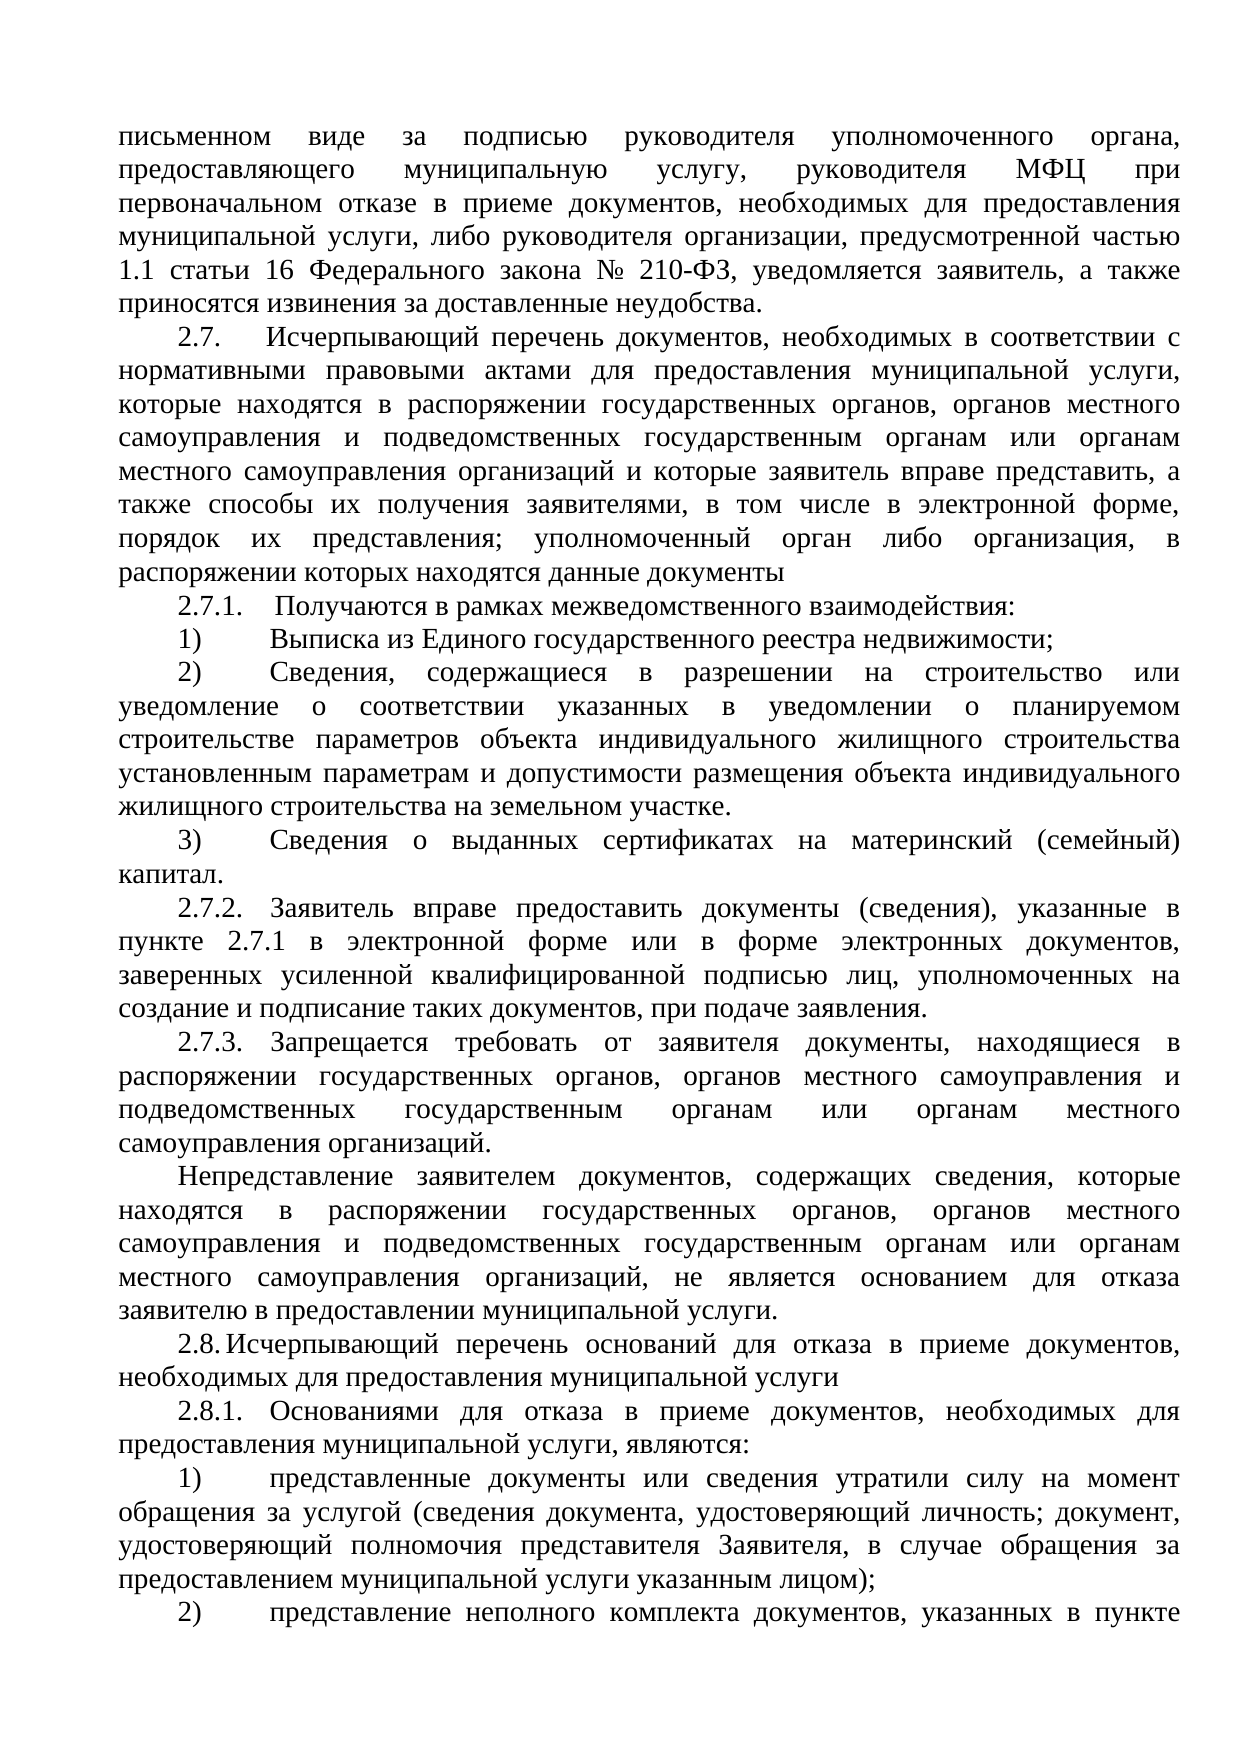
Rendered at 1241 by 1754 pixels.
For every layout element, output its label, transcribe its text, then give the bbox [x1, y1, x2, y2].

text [118, 118, 1181, 319]
list Заявитель вправе предоставить документы (сведения), указанные в пункте 2.7.1 в электронной форме или в форме электронных документов, заверенных усиленной квалифицированной подписью лиц, уполномоченных на создание и подписание таких документов, при подаче заявления. [118, 890, 1181, 1024]
list представленные документы или сведения утратили силу на момент обращения за услугой (сведения документа, удостоверяющий личность; документ, удостоверяющий полномочия представителя Заявителя, в случае обращения за предоставлением муниципальной услуги указанным лицом); [118, 1461, 1181, 1595]
list Сведения, содержащиеся в разрешении на строительство или уведомление о соответствии указанных в уведомлении о планируемом строительстве параметров объекта индивидуального жилищного строительства установленным параметрам и допустимости размещения объекта индивидуального жилищного строительства на земельном участке. [118, 655, 1181, 822]
text Непредставление заявителем документов, содержащих сведения, которые находятся в распоряжении государственных органов, органов местного самоуправления и подведомственных государственным органам или органам местного самоуправления организаций, не является основанием для отказа заявителю в предоставлении муниципальной услуги. [118, 1159, 1181, 1326]
list Получаются в рамках межведомственного взаимодействия: [118, 588, 1181, 621]
list Исчерпывающий перечень оснований для отказа в приеме документов, необходимых для предоставления муниципальной услуги [118, 1326, 1181, 1393]
list Исчерпывающий перечень документов, необходимых в соответствии с нормативными правовыми актами для предоставления муниципальной услуги, которые находятся в распоряжении государственных органов, органов местного самоуправления и подведомственных государственным органам или органам местного самоуправления организаций и которые заявитель вправе представить, а также способы их получения заявителями, в том числе в электронной форме, порядок их представления; уполномоченный орган либо организация, в распоряжении которых находятся данные документы [118, 319, 1181, 588]
list Запрещается требовать от заявителя документы, находящиеся в распоряжении государственных органов, органов местного самоуправления и подведомственных государственным органам или органам местного самоуправления организаций. [118, 1024, 1181, 1159]
list Выписка из Единого государственного реестра недвижимости; [118, 621, 1181, 655]
list Сведения о выданных сертификатах на материнский (семейный) капитал. [118, 822, 1181, 890]
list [118, 1595, 1181, 1628]
list Основаниями для отказа в приеме документов, необходимых для предоставления муниципальной услуги, являются: [118, 1393, 1181, 1461]
